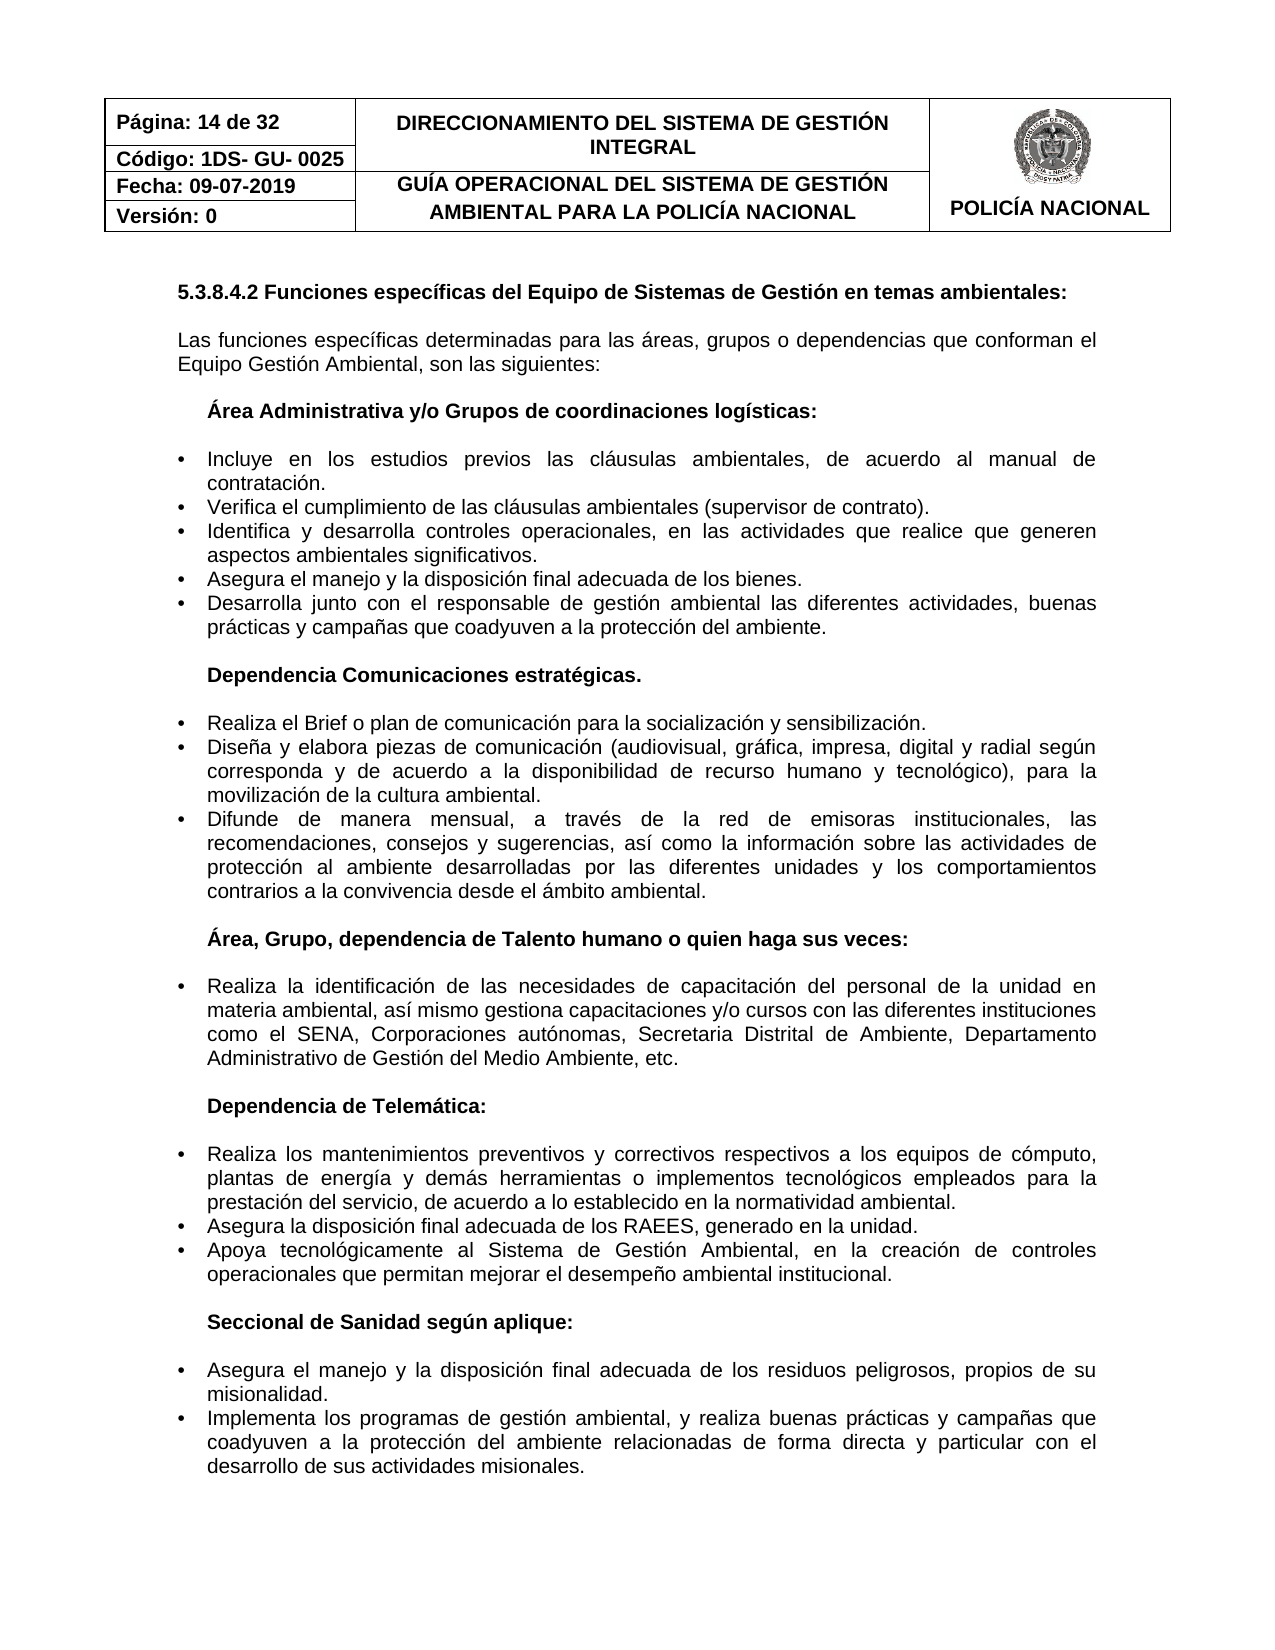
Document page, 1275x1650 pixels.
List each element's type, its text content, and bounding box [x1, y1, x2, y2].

list Incluye en los estudios previos las cláusulas ambientales, de acuerdo al manual de contratación. [177, 447, 1098, 495]
list Desarrolla junto con el responsable de gestión ambiental las diferentes actividades, buenas prácticas y campañas que coadyuven a la protección del ambiente. [177, 591, 1098, 639]
text Área, Grupo, dependencia de Talento humano o quien haga sus veces: [207, 926, 1098, 950]
text Seccional de Sanidad según aplique: [207, 1310, 1098, 1334]
list Apoya tecnológicamente al Sistema de Gestión Ambiental, en la creación de controles operacionales que permitan mejorar el desempeño ambiental institucional. [177, 1238, 1098, 1286]
list Asegura la disposición final adecuada de los RAEES, generado en la unidad. [177, 1214, 1098, 1238]
list Verifica el cumplimiento de las cláusulas ambientales (supervisor de contrato). [177, 495, 1098, 519]
list Realiza la identificación de las necesidades de capacitación del personal de la unidad en materia ambiental, así mismo gestiona capacitaciones y/o cursos con las diferentes instituciones como el SENA, Corporaciones autónomas, Secretaria Distrital de Ambiente, Departamento Administrativo de Gestión del Medio Ambiente, etc. [177, 974, 1098, 1070]
list Asegura el manejo y la disposición final adecuada de los residuos peligrosos, propios de su misionalidad. [177, 1358, 1098, 1406]
list Diseña y elabora piezas de comunicación (audiovisual, gráfica, impresa, digital y radial según corresponda y de acuerdo a la disponibilidad de recurso humano y tecnológico), para la movilización de la cultura ambiental. [177, 735, 1098, 807]
list Realiza los mantenimientos preventivos y correctivos respectivos a los equipos de cómputo, plantas de energía y demás herramientas o implementos tecnológicos empleados para la prestación del servicio, de acuerdo a lo establecido en la normatividad ambiental. [177, 1142, 1098, 1214]
picture [1010, 104, 1094, 188]
text Dependencia de Telemática: [207, 1094, 1098, 1118]
list Implementa los programas de gestión ambiental, y realiza buenas prácticas y campañas que coadyuven a la protección del ambiente relacionadas de forma directa y particular con el desarrollo de sus actividades misionales. [177, 1406, 1098, 1477]
list Difunde de manera mensual, a través de la red de emisoras institucionales, las recomendaciones, consejos y sugerencias, así como la información sobre las actividades de protección al ambiente desarrolladas por las diferentes unidades y los comportamientos contrarios a la convivencia desde el ámbito ambiental. [177, 807, 1098, 902]
list Realiza el Brief o plan de comunicación para la socialización y sensibilización. [177, 711, 1098, 735]
text Dependencia Comunicaciones estratégicas. [207, 663, 1098, 687]
text Las funciones específicas determinadas para las áreas, grupos o dependencias que conforman el Equipo Gestión Ambiental, son las siguientes: [177, 327, 1098, 375]
list Identifica y desarrolla controles operacionales, en las actividades que realice que generen aspectos ambientales significativos. [177, 519, 1098, 567]
list Asegura el manejo y la disposición final adecuada de los bienes. [177, 567, 1098, 591]
text Área Administrativa y/o Grupos de coordinaciones logísticas: [207, 399, 1098, 423]
text 5.3.8.4.2 Funciones específicas del Equipo de Sistemas de Gestión en temas ambientales: [177, 279, 1098, 303]
